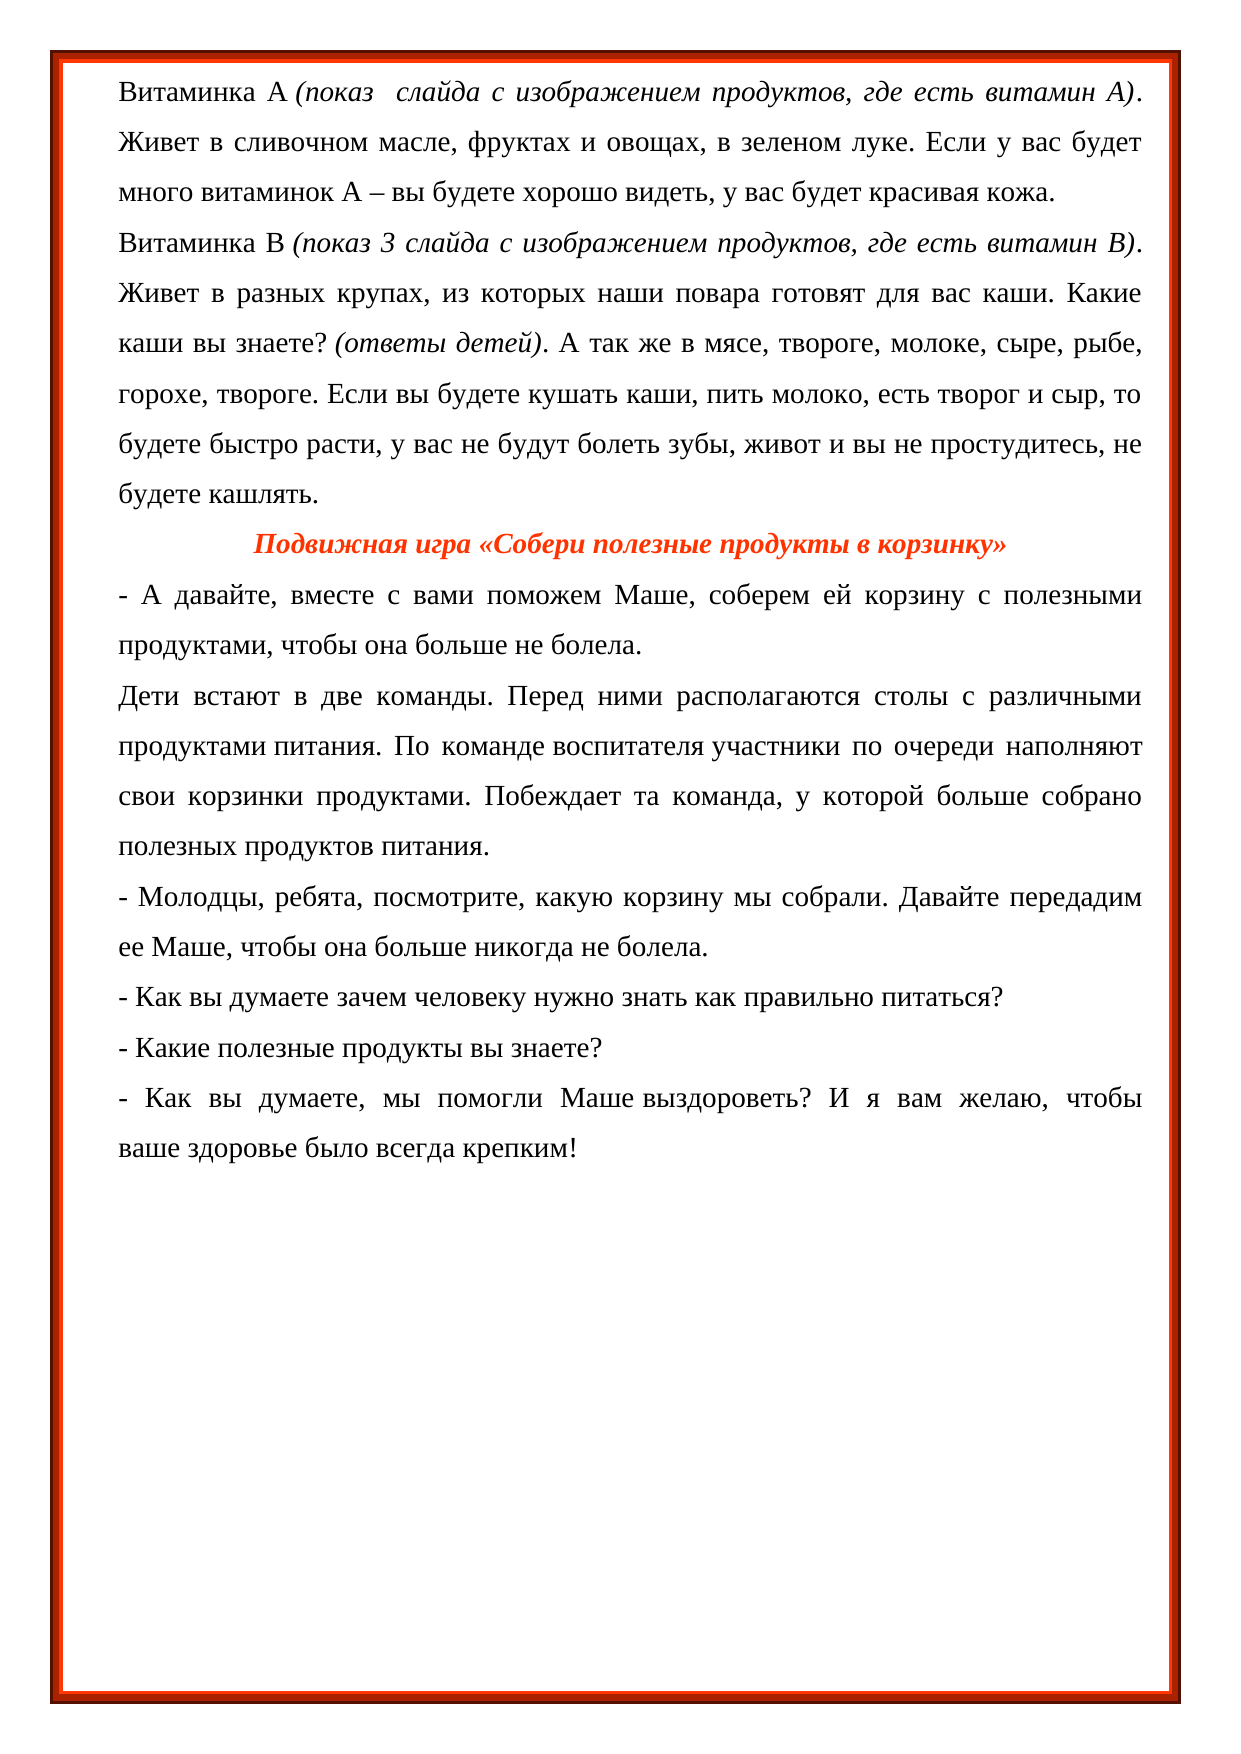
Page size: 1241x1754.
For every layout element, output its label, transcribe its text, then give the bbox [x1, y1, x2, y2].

text - Как вы думаете зачем человеку нужно знать как правильно питаться? [118, 979, 1143, 1013]
text Витаминка В (показ 3 слайда с изображением продуктов, где есть витамин В). Живет в разных крупах, из которых наши повара готовят для вас каши. Какие каши вы знаете? (ответы детей). А так же в мясе, твороге, молоке, сыре, рыбе, горохе, твороге. Если вы будете кушать каши, пить молоко, есть творог и сыр, то будете быстро расти, у вас не будут болеть зубы, живот и вы не простудитесь, не будете кашлять. [118, 225, 1143, 510]
text - Как вы думаете, мы помогли Маше выздороветь? И я вам желаю, чтобы ваше здоровье было всегда крепким! [118, 1080, 1143, 1164]
text Витаминка А (показ слайда с изображением продуктов, где есть витамин А). Живет в сливочном масле, фруктах и овощах, в зеленом луке. Если у вас будет много витаминок А – вы будете хорошо видеть, у вас будет красивая кожа. [118, 74, 1143, 208]
text - А давайте, вместе с вами поможем Маше, соберем ей корзину с полезными продуктами, чтобы она больше не болела. [118, 577, 1143, 661]
text Дети встают в две команды. Перед ними располагаются столы с различными продуктами питания. По команде воспитателя участники по очереди наполняют свои корзинки продуктами. Побеждает та команда, у которой больше собрано полезных продуктов питания. [118, 678, 1143, 862]
text - Молодцы, ребята, посмотрите, какую корзину мы собрали. Давайте передадим ее Маше, чтобы она больше никогда не болела. [118, 879, 1143, 963]
text Подвижная игра «Собери полезные продукты в корзинку» [118, 527, 1143, 560]
text - Какие полезные продукты вы знаете? [118, 1030, 1143, 1063]
